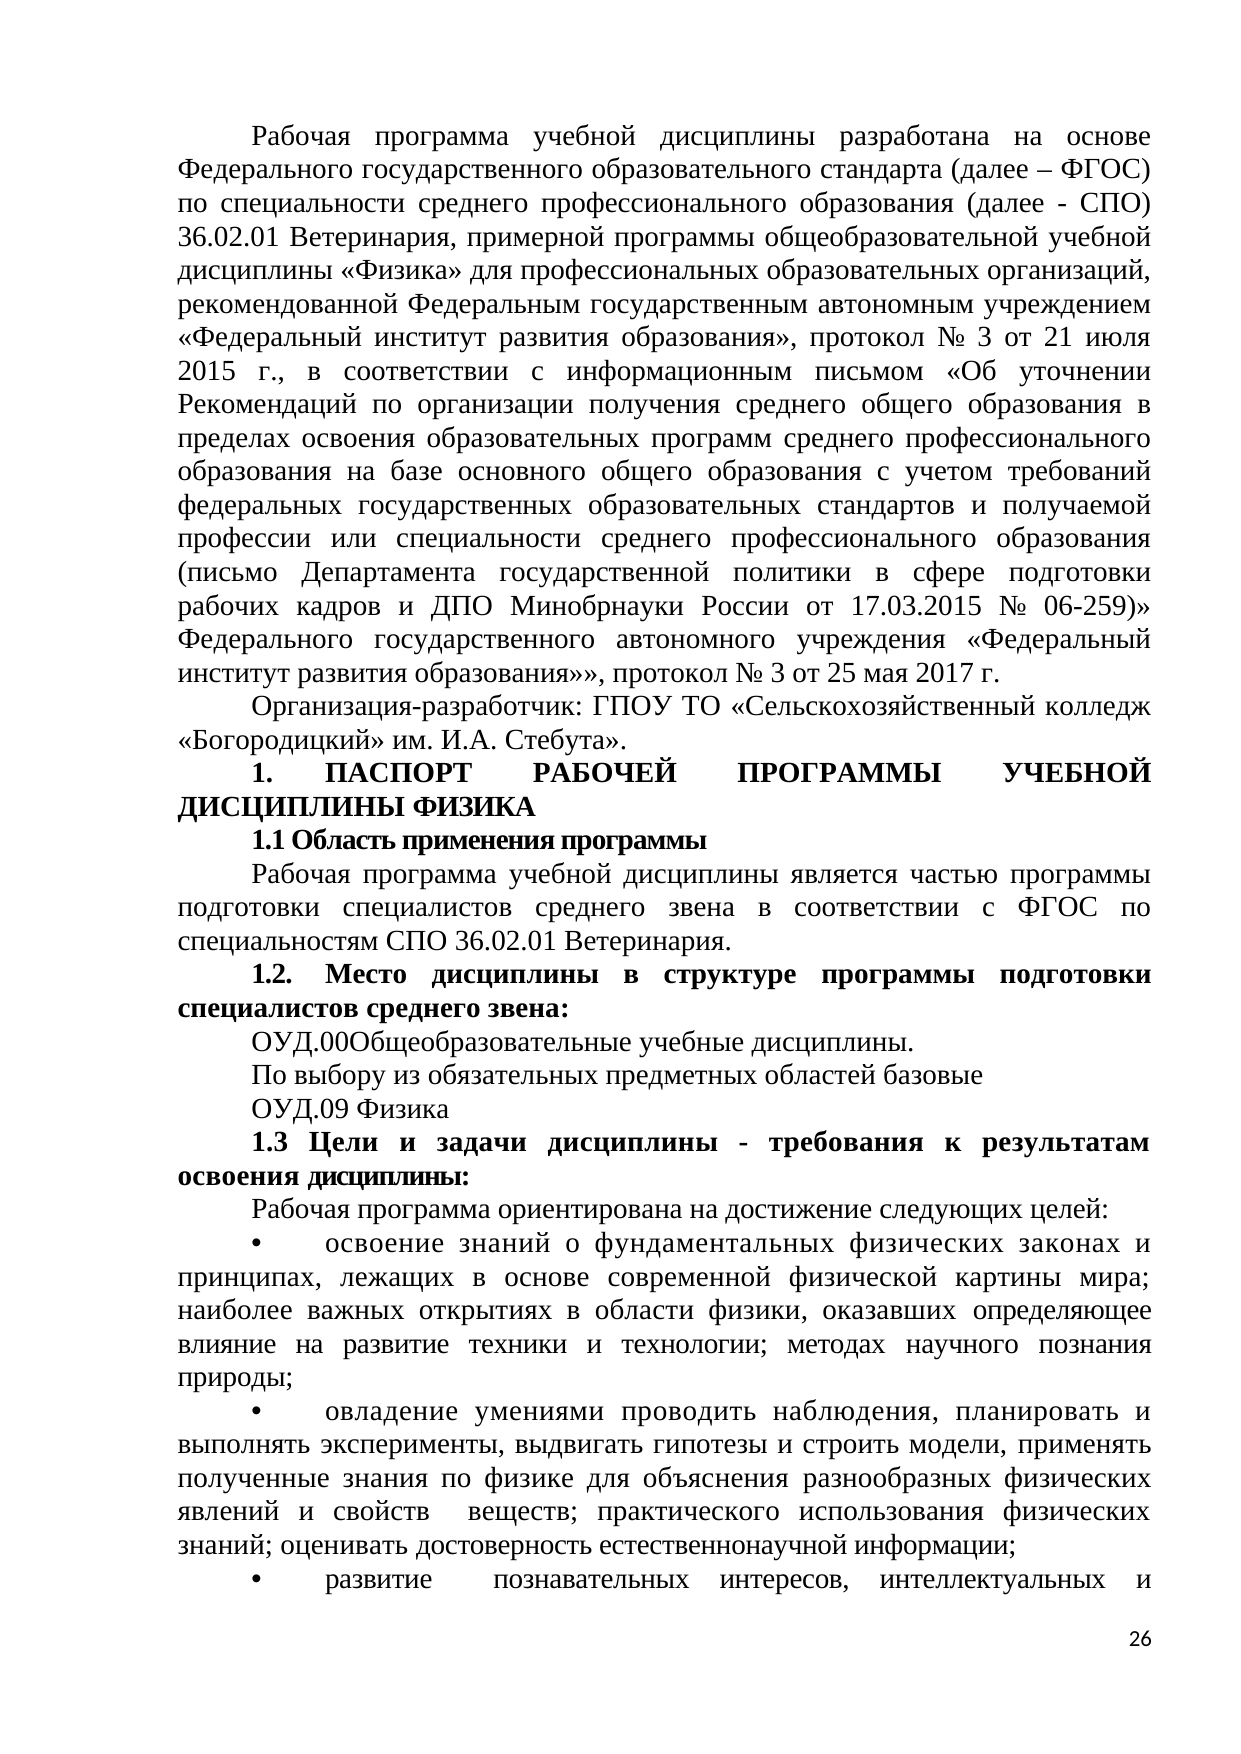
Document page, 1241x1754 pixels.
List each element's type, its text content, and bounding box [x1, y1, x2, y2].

text Рабочая программа учебной дисциплины является частью программы подготовки специалистов среднего звена в соответствии с ФГОС по специальностям СПО 36.02.01 Ветеринария. [177, 856, 1152, 957]
text Рабочая программа учебной дисциплины разработана на основе Федерального государственного образовательного стандарта (далее – ФГОС) по специальности среднего профессионального образования (далее - СПО) 36.02.01 Ветеринария, примерной программы общеобразовательной учебной дисциплины «Физика» для профессиональных образовательных организаций, рекомендованной Федеральным государственным автономным учреждением «Федеральный институт развития образования», протокол № 3 от 21 июля 2015 г., в соответствии с информационным письмом «Об уточнении Рекомендаций по организации получения среднего общего образования в пределах освоения образовательных программ среднего профессионального образования на базе основного общего образования с учетом требований федеральных государственных образовательных стандартов и получаемой профессии или специальности среднего профессионального образования (письмо Департамента государственной политики в сфере подготовки рабочих кадров и ДПО Минобрнауки России от 17.03.2015 № 06-259)» Федерального государственного автономного учреждения «Федеральный институт развития образования»», протокол № 3 от 25 мая 2017 г. [177, 118, 1152, 688]
list ПАСПОРТ РАБОЧЕЙ ПРОГРАММЫ УЧЕБНОЙ ДИСЦИПЛИНЫ ФИЗИКА [177, 755, 1152, 822]
text Организация-разработчик: ГПОУ ТО «Сельскохозяйственный колледж «Богородицкий» им. И.А. Стебута». [177, 688, 1152, 755]
list освоение знаний о фундаментальных физических законах и принципах, лежащих в основе современной физической картины мира; наиболее важных открытиях в области физики, оказавших определяющее влияние на развитие техники и технологии; методах научного познания природы; [177, 1225, 1152, 1393]
text ОУД.00Общеобразовательные учебные дисциплины. [177, 1024, 1152, 1057]
text 1.3 Цели и задачи дисциплины - требования к результатам освоения дисциплины: [177, 1124, 1152, 1191]
text 1.2. Место дисциплины в структуре программы подготовки специалистов среднего звена: [177, 957, 1152, 1024]
text Рабочая программа ориентирована на достижение следующих целей: [177, 1191, 1152, 1225]
text По выбору из обязательных предметных областей базовые [177, 1057, 1152, 1091]
list овладение умениями проводить наблюдения, планировать и выполнять эксперименты, выдвигать гипотезы и строить модели, применять полученные знания по физике для объяснения разнообразных физических явлений и свойств веществ; практического использования физических знаний; оценивать достоверность естественнонаучной информации; [177, 1393, 1152, 1561]
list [177, 1561, 1152, 1594]
text ОУД.09 Физика [177, 1091, 1152, 1124]
text 1.1 Область применения программы [177, 822, 1152, 856]
